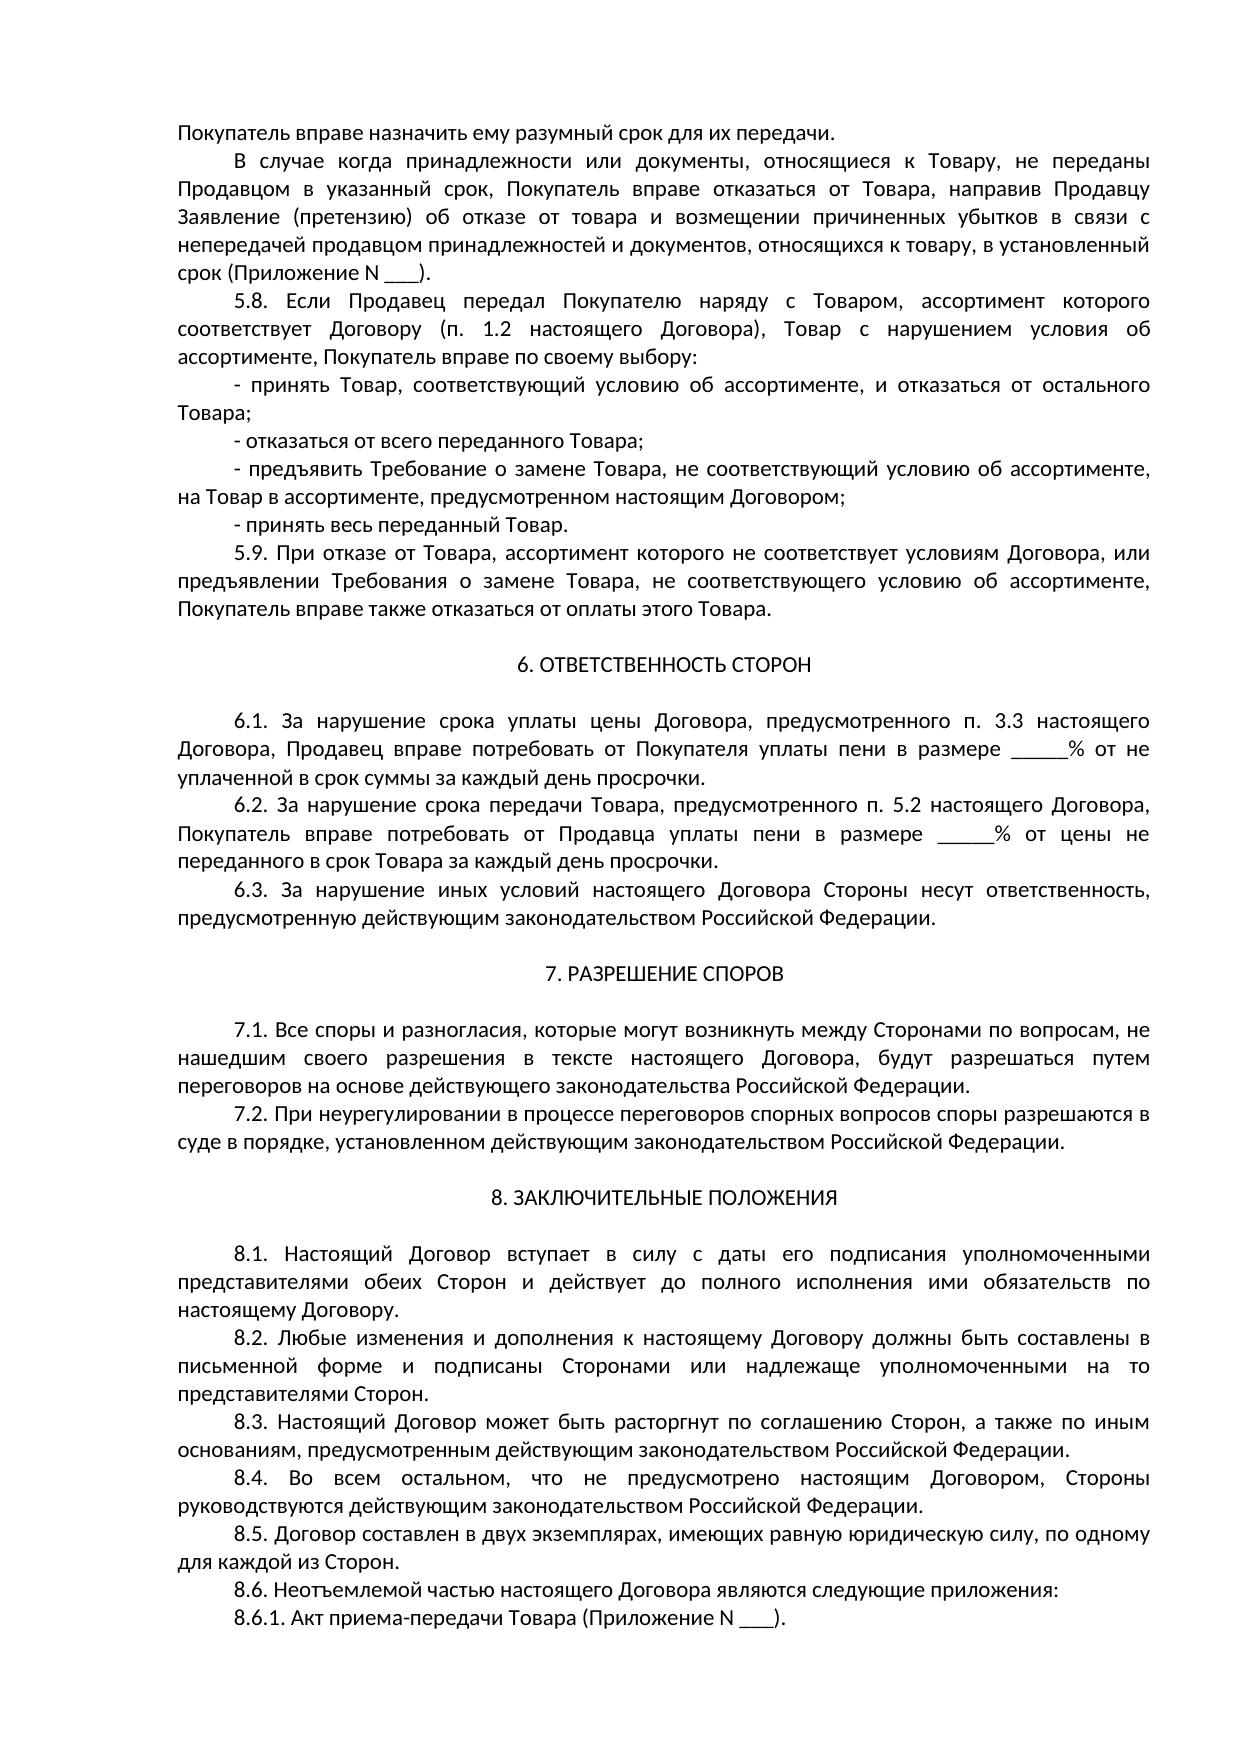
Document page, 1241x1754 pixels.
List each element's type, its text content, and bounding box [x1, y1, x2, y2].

text 7.2. При неурегулировании в процессе переговоров спорных вопросов споры разрешаются в суде в порядке, установленном действующим законодательством Российской Федерации. [177, 1099, 1152, 1155]
text 8.6. Неотъемлемой частью настоящего Договора являются следующие приложения: [177, 1575, 1152, 1603]
text 5.8. Если Продавец передал Покупателю наряду с Товаром, ассортимент которого соответствует Договору (п. 1.2 настоящего Договора), Товар с нарушением условия об ассортименте, Покупатель вправе по своему выбору: [177, 286, 1152, 370]
text 6. ОТВЕТСТВЕННОСТЬ СТОРОН [177, 651, 1152, 678]
text 6.3. За нарушение иных условий настоящего Договора Стороны несут ответственность, предусмотренную действующим законодательством Российской Федерации. [177, 875, 1152, 931]
text 8.3. Настоящий Договор может быть расторгнут по соглашению Сторон, а также по иным основаниям, предусмотренным действующим законодательством Российской Федерации. [177, 1407, 1152, 1463]
text 6.1. За нарушение срока уплаты цены Договора, предусмотренного п. 3.3 настоящего Договора, Продавец вправе потребовать от Покупателя уплаты пени в размере _____% от не уплаченной в срок суммы за каждый день просрочки. [177, 707, 1152, 791]
text 6.2. За нарушение срока передачи Товара, предусмотренного п. 5.2 настоящего Договора, Покупатель вправе потребовать от Продавца уплаты пени в размере _____% от цены не переданного в срок Товара за каждый день просрочки. [177, 791, 1152, 875]
text - отказаться от всего переданного Товара; [177, 426, 1152, 454]
text 8.2. Любые изменения и дополнения к настоящему Договору должны быть составлены в письменной форме и подписаны Сторонами или надлежаще уполномоченными на то представителями Сторон. [177, 1323, 1152, 1407]
text 8.6.1. Акт приема-передачи Товара (Приложение N ___). [177, 1603, 1152, 1631]
text - принять весь переданный Товар. [177, 510, 1152, 538]
text 8. ЗАКЛЮЧИТЕЛЬНЫЕ ПОЛОЖЕНИЯ [177, 1183, 1152, 1211]
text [177, 118, 1152, 146]
text 8.1. Настоящий Договор вступает в силу с даты его подписания уполномоченными представителями обеих Сторон и действует до полного исполнения ими обязательств по настоящему Договору. [177, 1239, 1152, 1323]
text - предъявить Требование о замене Товара, не соответствующий условию об ассортименте, на Товар в ассортименте, предусмотренном настоящим Договором; [177, 454, 1152, 510]
text 5.9. При отказе от Товара, ассортимент которого не соответствует условиям Договора, или предъявлении Требования о замене Товара, не соответствующего условию об ассортименте, Покупатель вправе также отказаться от оплаты этого Товара. [177, 538, 1152, 622]
text 7. РАЗРЕШЕНИЕ СПОРОВ [177, 959, 1152, 987]
text 7.1. Все споры и разногласия, которые могут возникнуть между Сторонами по вопросам, не нашедшим своего разрешения в тексте настоящего Договора, будут разрешаться путем переговоров на основе действующего законодательства Российской Федерации. [177, 1015, 1152, 1099]
text - принять Товар, соответствующий условию об ассортименте, и отказаться от остального Товара; [177, 370, 1152, 426]
text 8.5. Договор составлен в двух экземплярах, имеющих равную юридическую силу, по одному для каждой из Сторон. [177, 1519, 1152, 1575]
text 8.4. Во всем остальном, что не предусмотрено настоящим Договором, Стороны руководствуются действующим законодательством Российской Федерации. [177, 1463, 1152, 1519]
text В случае когда принадлежности или документы, относящиеся к Товару, не переданы Продавцом в указанный срок, Покупатель вправе отказаться от Товара, направив Продавцу Заявление (претензию) об отказе от товара и возмещении причиненных убытков в связи с непередачей продавцом принадлежностей и документов, относящихся к товару, в установленный срок (Приложение N ___). [177, 146, 1152, 286]
